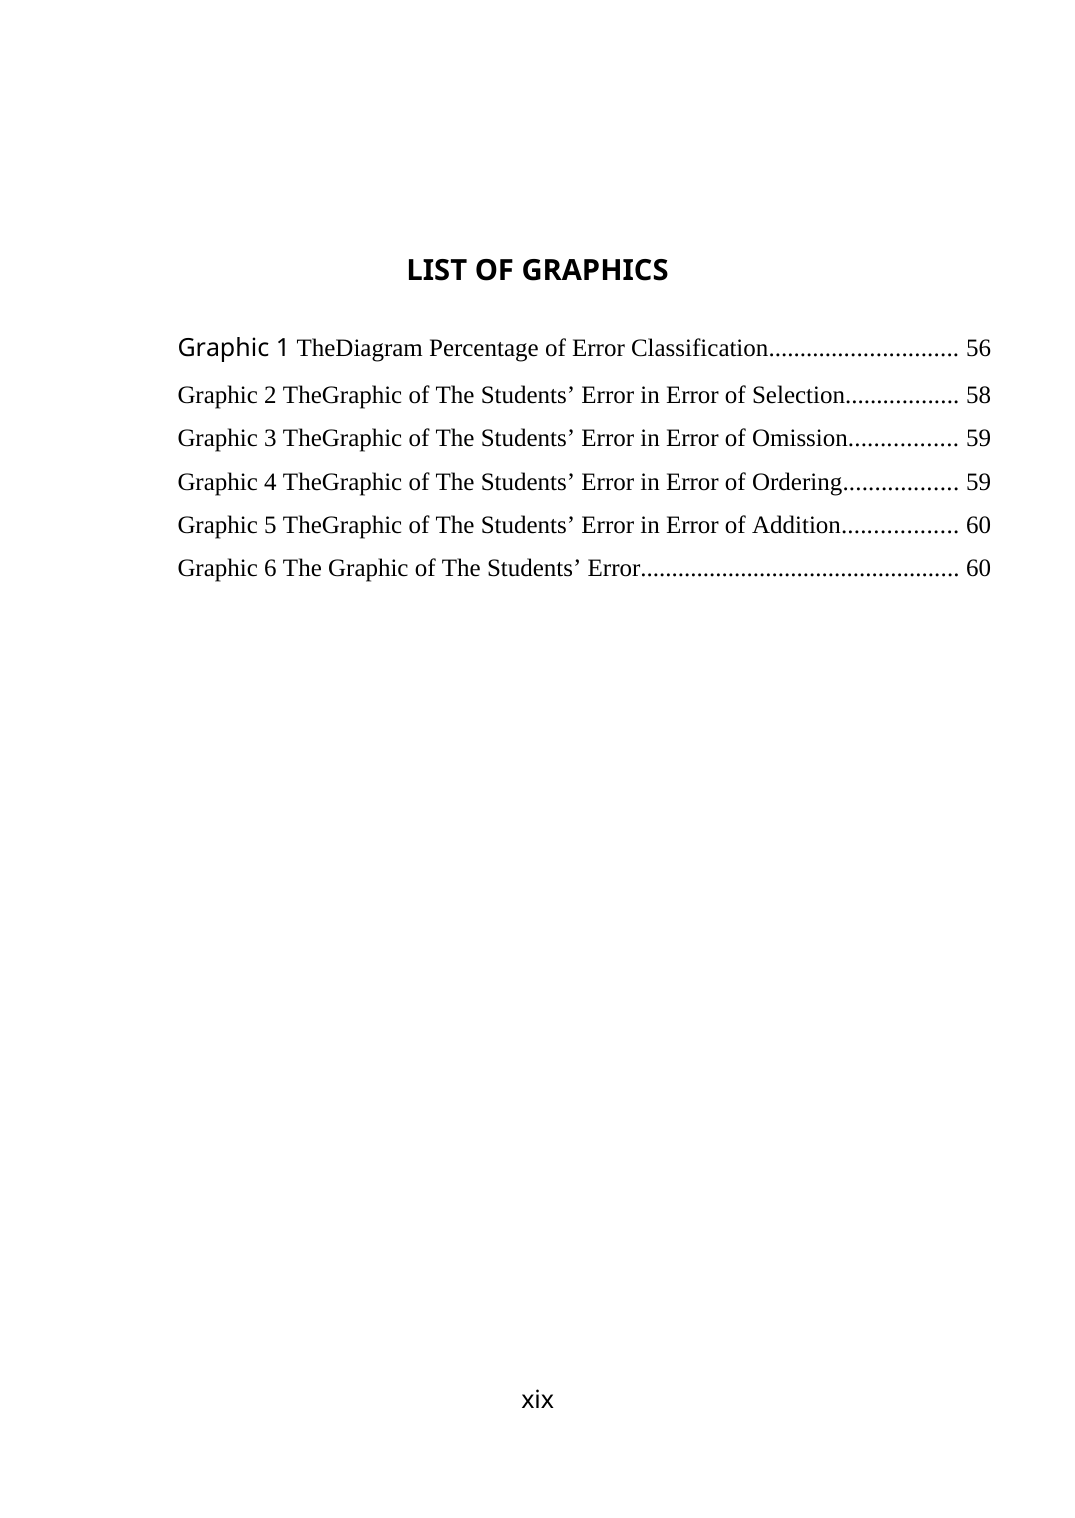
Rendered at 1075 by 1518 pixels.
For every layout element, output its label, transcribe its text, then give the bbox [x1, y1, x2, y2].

text Graphic 6 The Graphic of The Students’ Error 60 [177, 553, 898, 582]
text Graphic 4 TheGraphic of The Students’ Error in Error of Ordering 59 [177, 467, 898, 495]
text Graphic 2 TheGraphic of The Students’ Error in Error of Selection 58 [177, 380, 898, 409]
text LIST OF GRAPHICS [177, 249, 898, 289]
text Graphic 3 TheGraphic of The Students’ Error in Error of Omission 59 [177, 423, 898, 452]
text Graphic 1 TheDiagram Percentage of Error Classification 56 [177, 329, 898, 363]
text Graphic 5 TheGraphic of The Students’ Error in Error of Addition 60 [177, 510, 898, 538]
